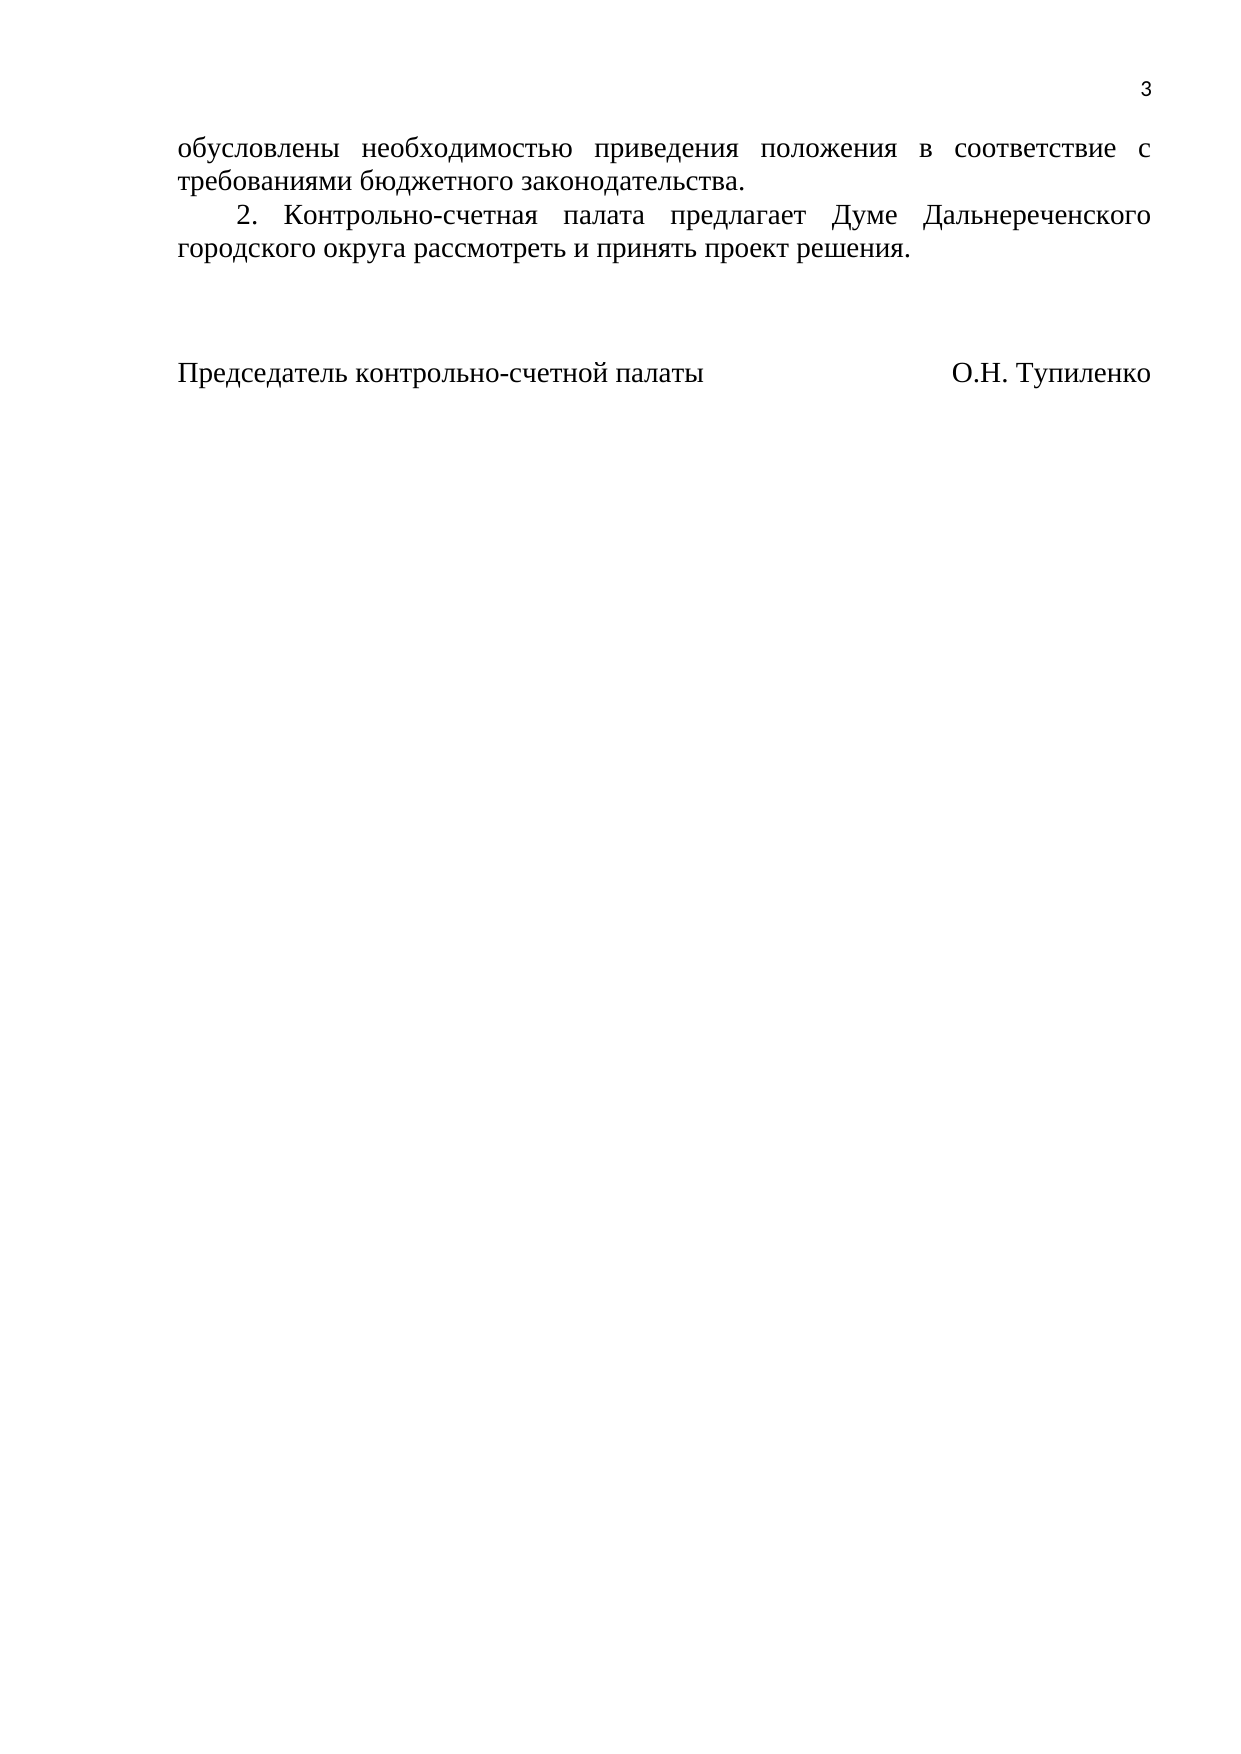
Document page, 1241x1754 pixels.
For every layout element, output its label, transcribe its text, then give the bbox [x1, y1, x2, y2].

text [177, 130, 1152, 197]
text Председатель контрольно-счетной палаты О.Н. Тупиленко [177, 356, 1152, 389]
text 2. Контрольно-счетная палата предлагает Думе Дальнереченского городского округа рассмотреть и принять проект решения. [177, 197, 1152, 264]
